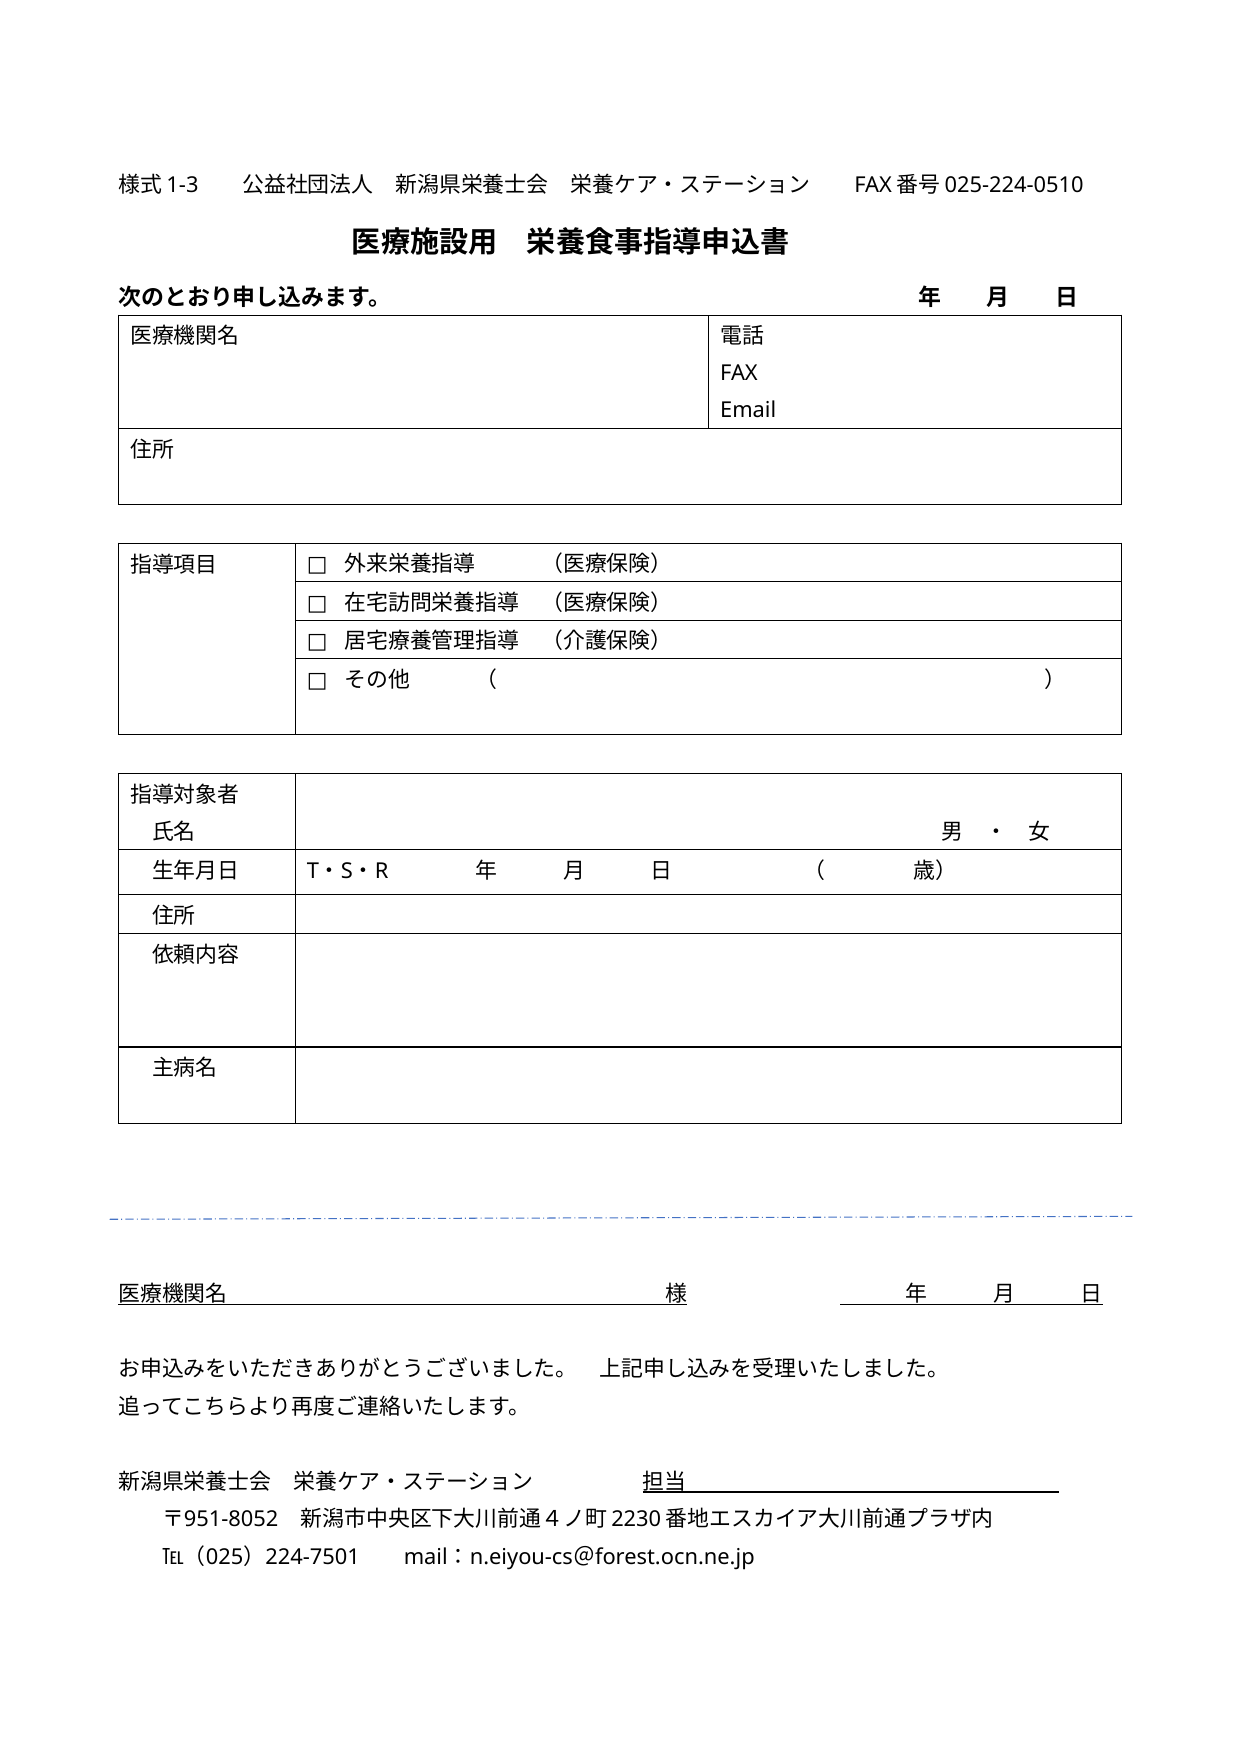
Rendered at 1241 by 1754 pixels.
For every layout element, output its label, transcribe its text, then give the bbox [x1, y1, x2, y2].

text お申込みをいただきありがとうございました。 上記申し込みを受理いたしました。 [118, 1348, 1122, 1386]
table_cell 住所 [119, 895, 295, 933]
text 追ってこちらより再度ご連絡いたします。 [118, 1386, 1122, 1423]
table_cell 生年月日 [119, 850, 295, 894]
table_cell 居宅療養管理指導 （介護保険） [296, 621, 1121, 658]
text 新潟県栄養士会 栄養ケア・ステーション 担当 [118, 1461, 1122, 1498]
text 次のとおり申し込みます。 年 月 日 [118, 277, 1122, 314]
table_header 医療機関名 [119, 316, 708, 428]
table_header 男 ・ 女 [296, 774, 1121, 849]
table_cell 主病名 [119, 1048, 295, 1122]
text 様式1-3 公益社団法人 新潟県栄養士会 栄養ケア・ステーション FAX番号025-224-0510 [118, 164, 1122, 202]
table_cell [296, 934, 1121, 1046]
table_header 指導項目 [119, 544, 295, 734]
table_cell 依頼内容 [119, 934, 295, 1046]
table_cell その他 （ ） [296, 659, 1121, 734]
text 医療施設用 栄養食事指導申込書 [118, 202, 1122, 277]
table_header 電話 FAX Email [709, 316, 1121, 428]
table_cell 在宅訪問栄養指導 （医療保険） [296, 582, 1121, 620]
table_cell 住所 [119, 429, 1121, 504]
text 〒951-8052 新潟市中央区下大川前通４ノ町2230番地エスカイア大川前通プラザ内 [118, 1498, 1122, 1536]
table_cell [296, 895, 1121, 933]
text 医療機関名 様 年 月 日 [118, 1273, 1122, 1311]
text ℡（025）224-7501 mail：n.eiyou-cs＠forest.ocn.ne.jp [118, 1536, 1122, 1573]
table_cell [296, 1048, 1121, 1122]
table_header 外来栄養指導 （医療保険） [296, 544, 1121, 581]
table_header 指導対象者 氏名 [119, 774, 295, 849]
table_cell T・S・R 年 月 日 （ 歳） [296, 850, 1121, 894]
